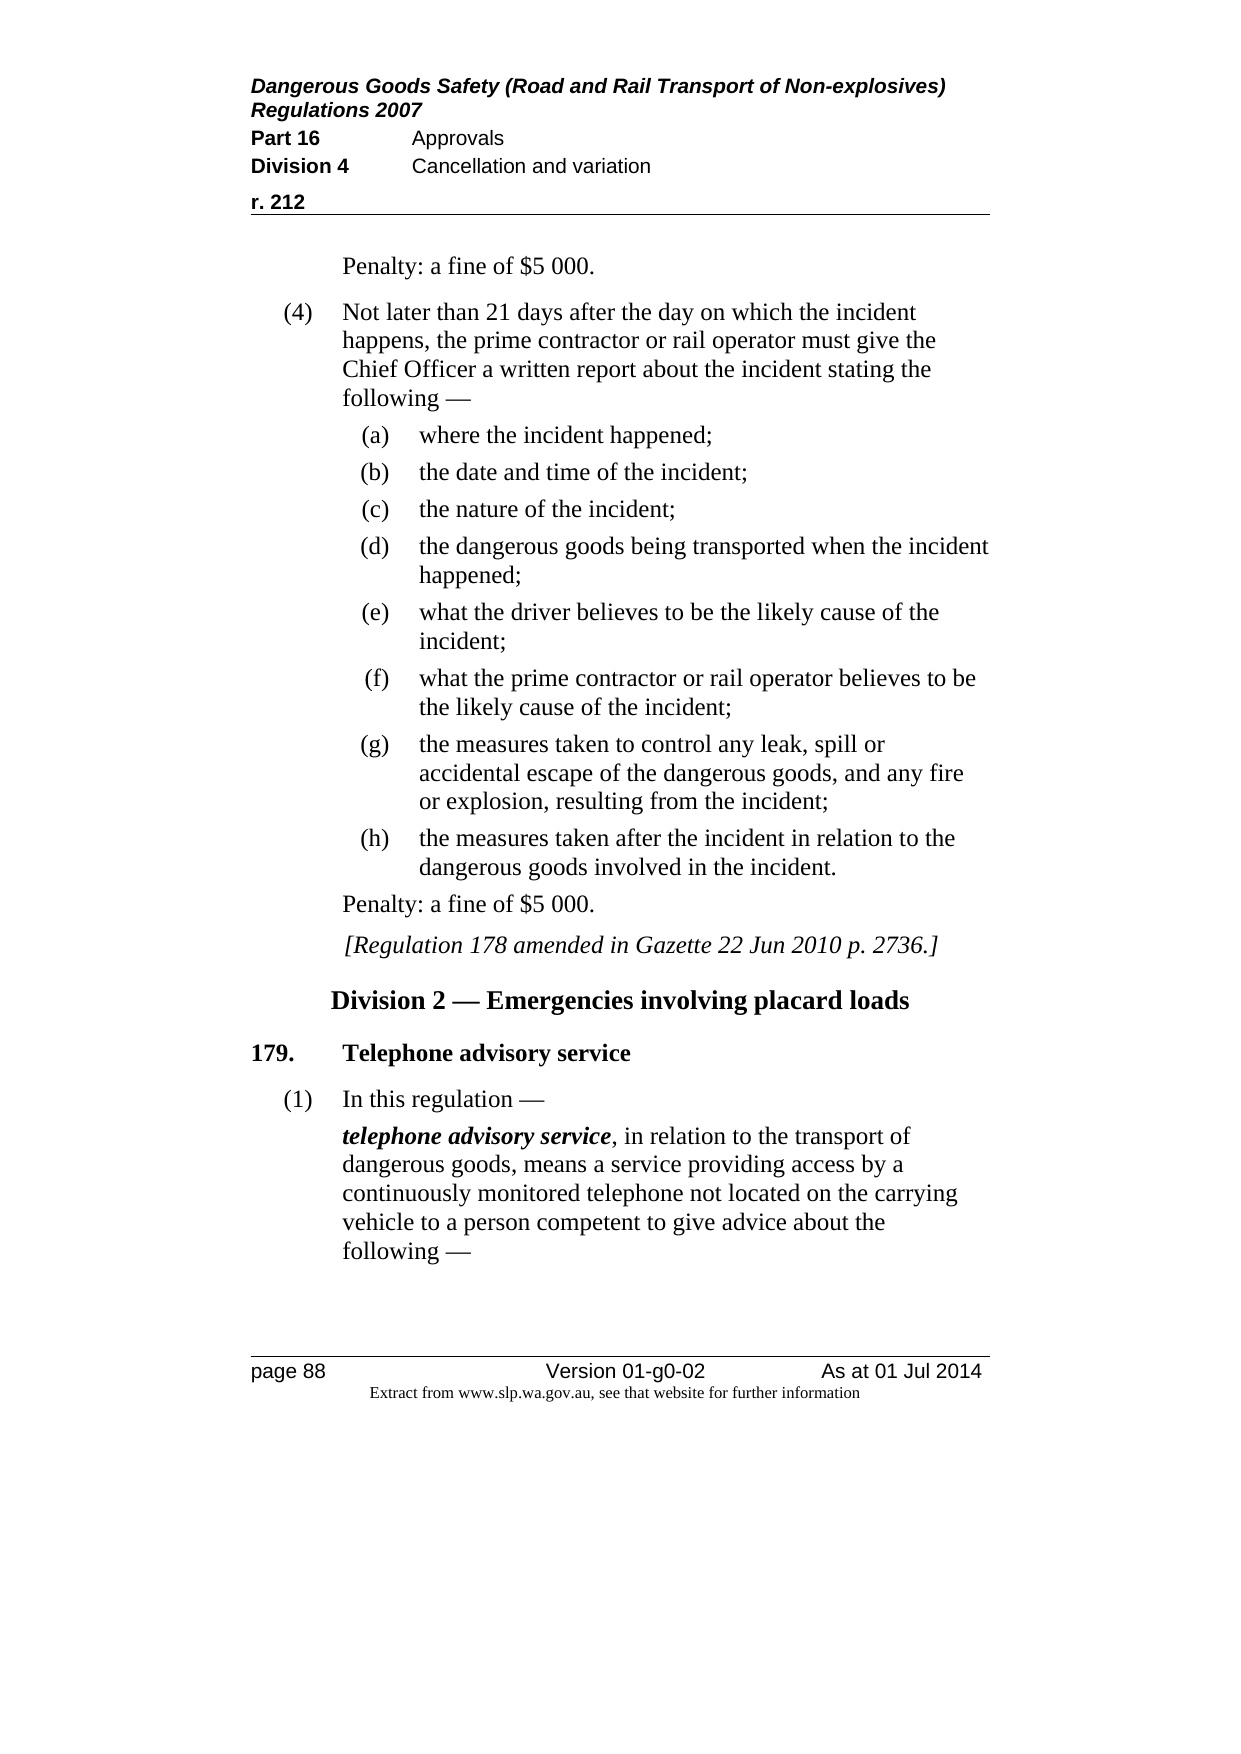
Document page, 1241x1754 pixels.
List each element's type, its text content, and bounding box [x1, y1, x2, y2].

subtitle 179. Telephone advisory service [251, 1038, 990, 1067]
text (f) what the prime contractor or rail operator believes to be the likely cause of the incident; [251, 663, 990, 721]
text (4) Not later than 21 days after the day on which the incident happens, the prime contractor or rail operator must give the Chief Officer a written report about the incident stating the following — [251, 297, 990, 412]
text (g) the measures taken to control any leak, spill or accidental escape of the dangerous goods, and any fire or explosion, resulting from the incident; [251, 729, 990, 815]
text (h) the measures taken after the incident in relation to the dangerous goods involved in the incident. [251, 823, 990, 881]
text (d) the dangerous goods being transported when the incident happened; [251, 531, 990, 589]
text [Regulation 178 amended in Gazette 22 Jun 2010 p. 2736.] [251, 931, 990, 959]
text telephone advisory service, in relation to the transport of dangerous goods, means a service providing access by a continuously monitored telephone not located on the carrying vehicle to a person competent to give advice about the following — [251, 1121, 990, 1264]
subtitle Division 2 — Emergencies involving placard loads [251, 984, 990, 1015]
text Penalty: a fine of $5 000. [251, 889, 990, 918]
text (e) what the driver believes to be the likely cause of the incident; [251, 597, 990, 655]
text (1) In this regulation — [251, 1084, 990, 1112]
text (a) where the incident happened; [251, 420, 990, 449]
text (c) the nature of the incident; [251, 494, 990, 523]
text Penalty: a fine of $5 000. [251, 251, 990, 280]
text (b) the date and time of the incident; [251, 457, 990, 486]
